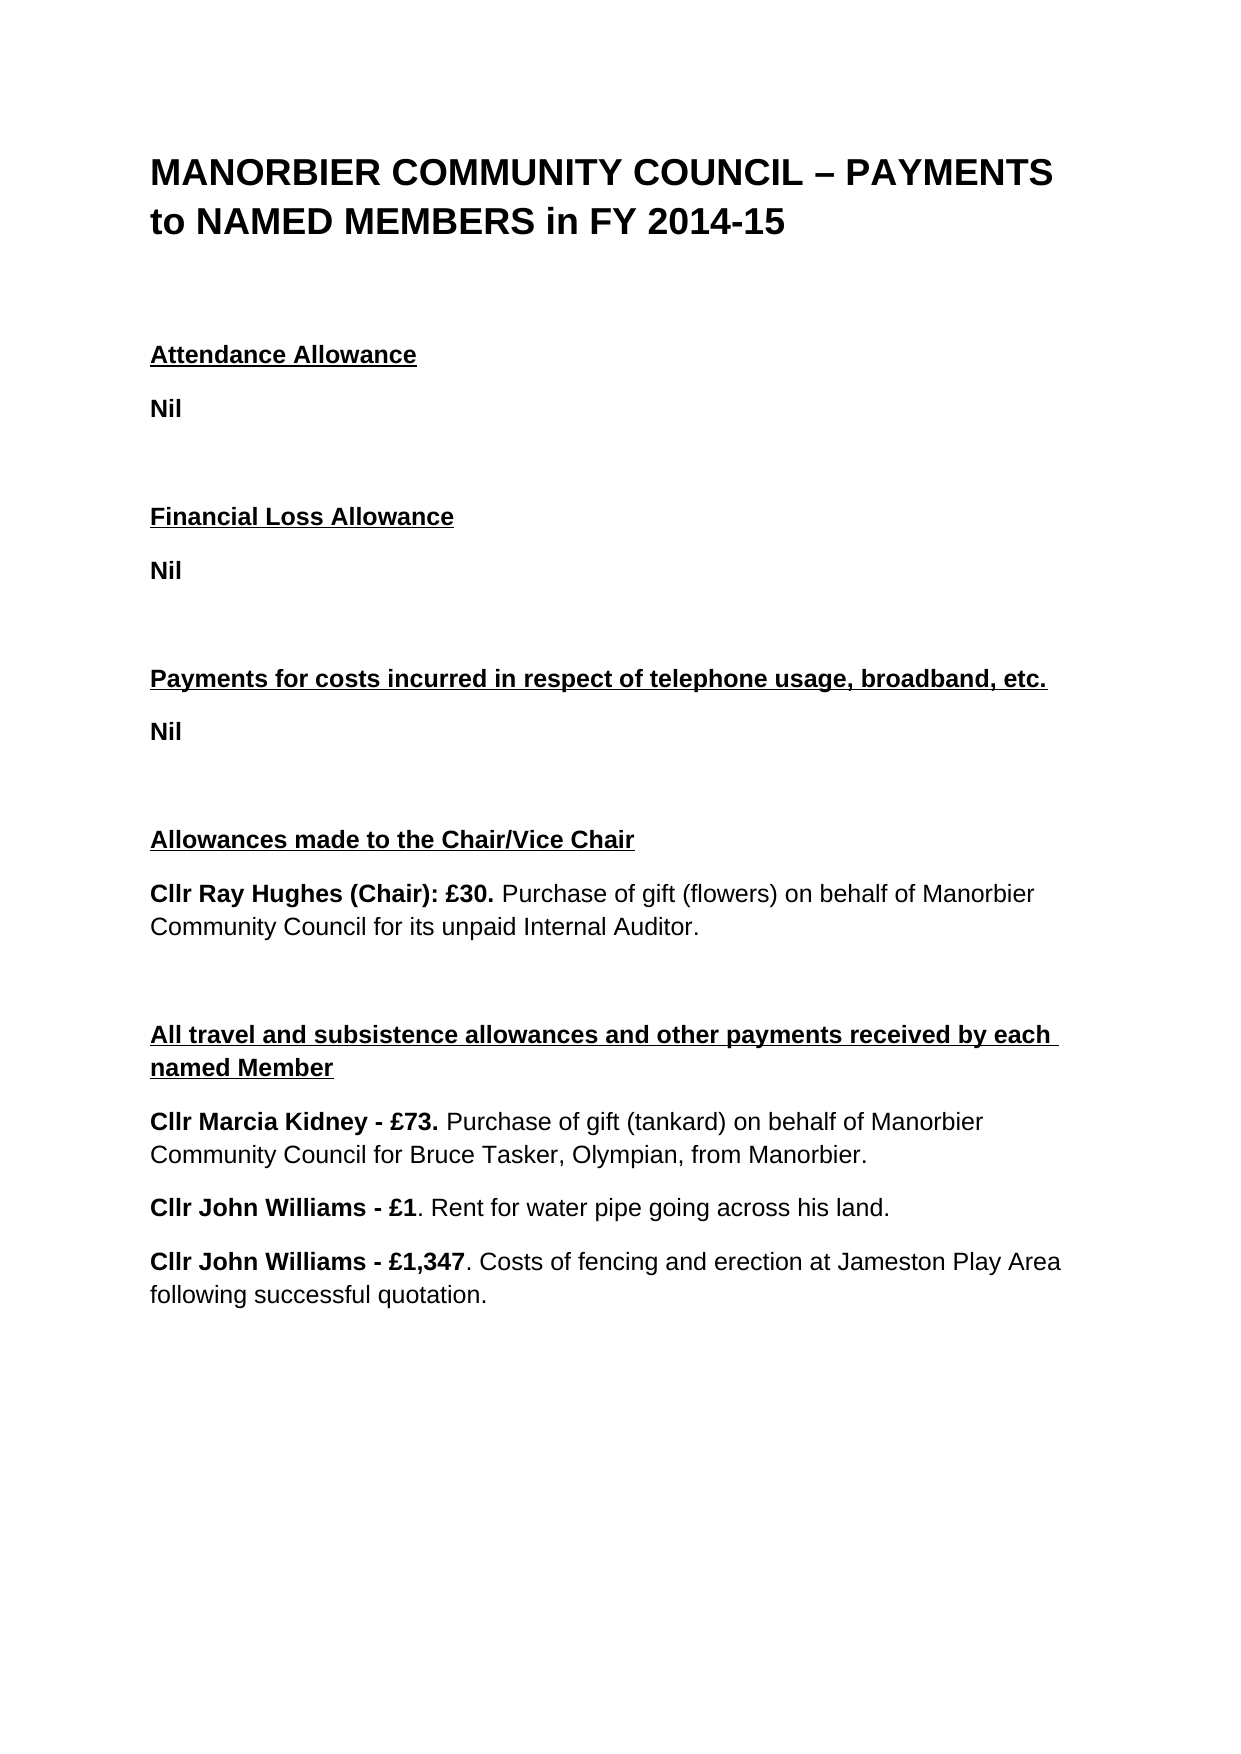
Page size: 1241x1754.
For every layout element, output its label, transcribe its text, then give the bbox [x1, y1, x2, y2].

text Cllr Ray Hughes (Chair): £30. Purchase of gift (flowers) on behalf of Manorbier Community Council for its unpaid Internal Auditor. [150, 879, 1090, 941]
text MANORBIER COMMUNITY COUNCIL – PAYMENTS to NAMED MEMBERS in FY 2014-15 [150, 150, 1090, 243]
text Attendance Allowance [150, 340, 1090, 369]
text Cllr Marcia Kidney - £73. Purchase of gift (tankard) on behalf of Manorbier Community Council for Bruce Tasker, Olympian, from Manorbier. [150, 1107, 1090, 1168]
text Nil [150, 556, 1090, 584]
text Cllr John Williams - £1,347. Costs of fencing and erection at Jameston Play Area following successful quotation. [150, 1247, 1090, 1309]
text Nil [150, 717, 1090, 746]
text Cllr John Williams - £1. Rent for water pipe going across his land. [150, 1193, 1090, 1222]
text All travel and subsistence allowances and other payments received by each named Member [150, 1020, 1090, 1081]
text Allowances made to the Chair/Vice Chair [150, 825, 1090, 854]
text Payments for costs incurred in respect of telephone usage, broadband, etc. [150, 663, 1090, 692]
text Nil [150, 394, 1090, 423]
text Financial Loss Allowance [150, 502, 1090, 531]
